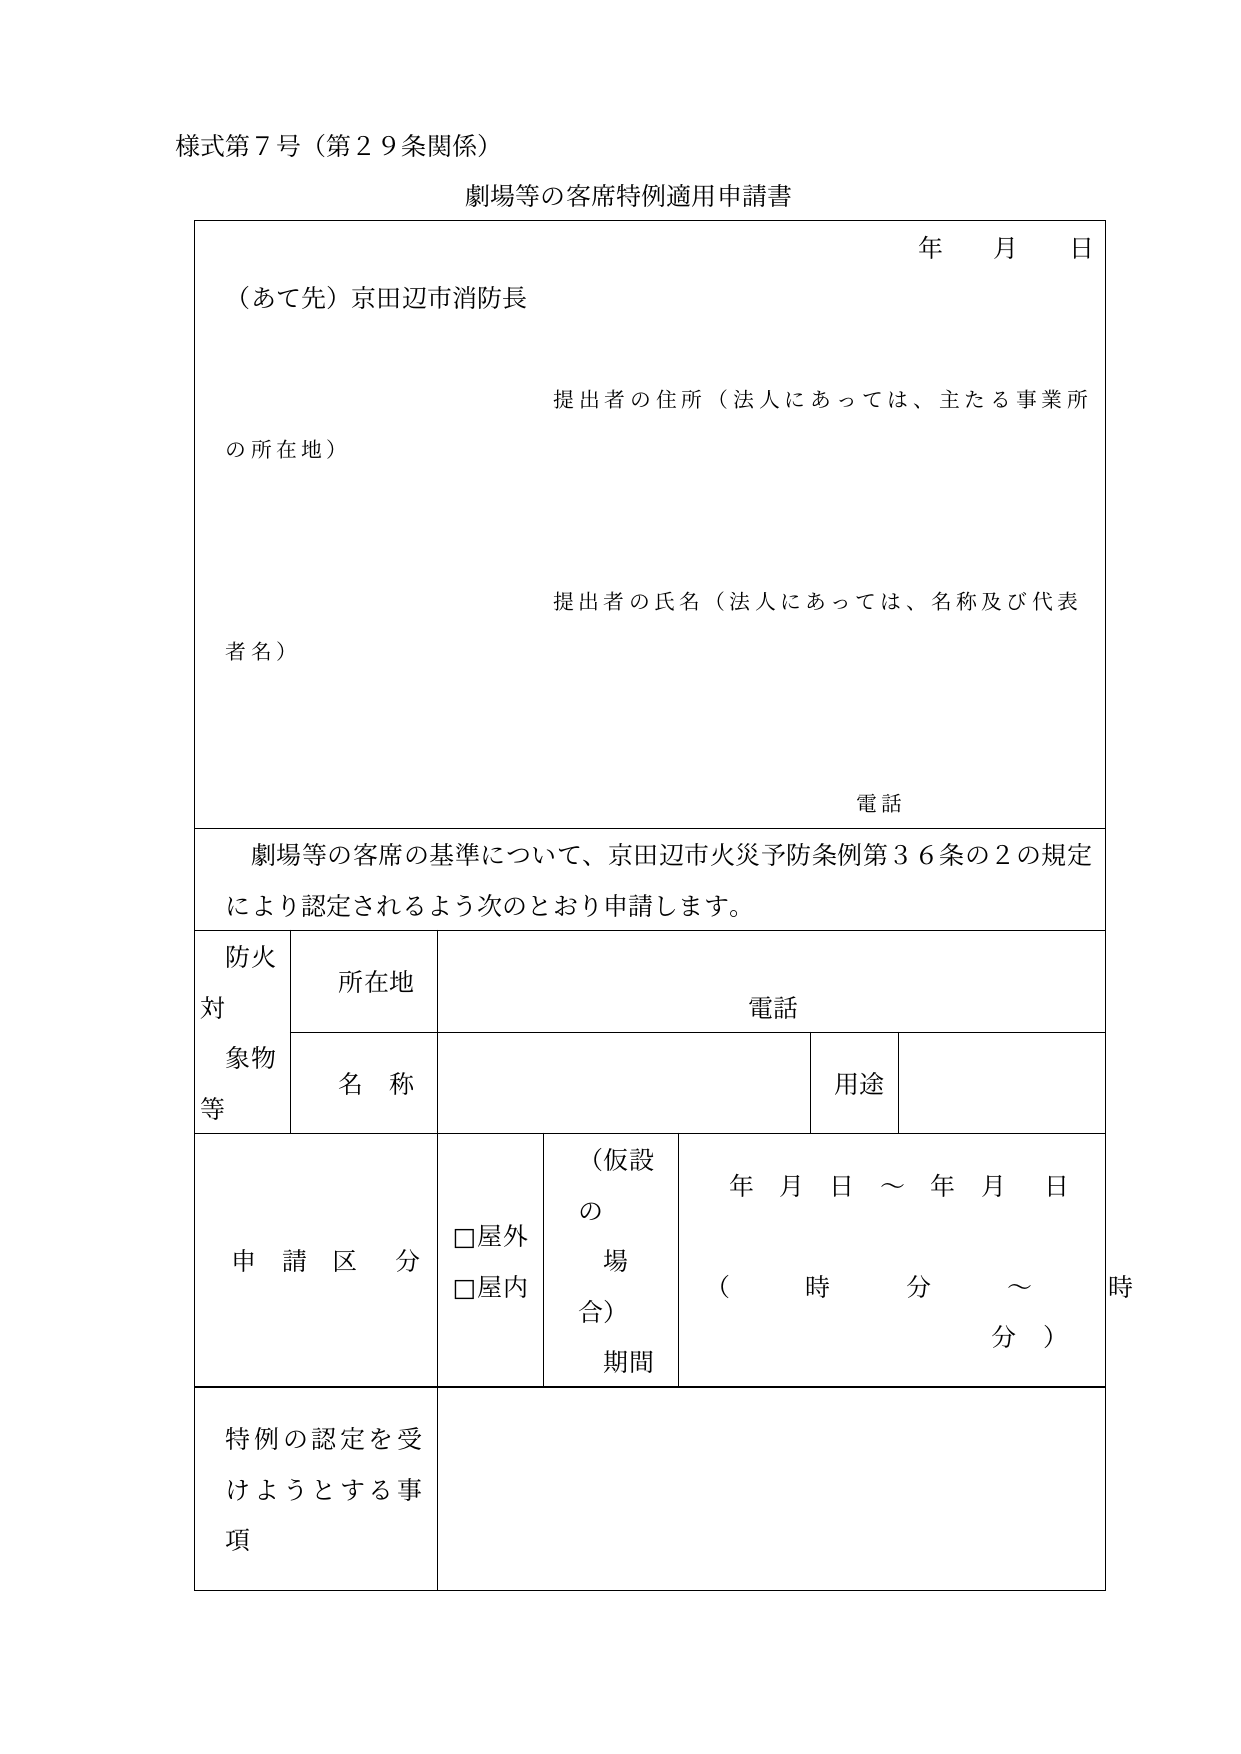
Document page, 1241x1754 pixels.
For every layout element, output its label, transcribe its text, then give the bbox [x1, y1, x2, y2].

table_cell □屋外 □屋内 [438, 1134, 543, 1386]
table_cell [899, 1033, 1105, 1133]
table_cell [438, 1033, 810, 1133]
table_cell 劇場等の客席の基準について、京田辺市火災予防条例第３６条の２の規定により認定されるよう次のとおり申請します。 [195, 829, 1105, 929]
table_cell （仮設の 場合） 期間 [544, 1134, 678, 1386]
text 劇場等の客席特例適用申請書 [175, 170, 1083, 220]
table_header 年 月 日 （あて先）京田辺市消防長 提出者の住所（法人にあっては、主たる事業所の所在地） 提出者の氏名（法人にあっては、名称及び代表者名） 電話 [195, 221, 1105, 827]
table_cell 年月日～年月日 （ 時 分 ～ 時 分） [679, 1134, 1105, 1386]
table_cell 防火対 象物等 [195, 931, 290, 1133]
table_cell 申請区分 [195, 1134, 437, 1386]
table_cell 用途 [811, 1033, 898, 1133]
table_cell 電話 [438, 931, 1105, 1032]
table_cell [438, 1388, 1105, 1589]
table_cell 名 称 [291, 1033, 437, 1133]
table_cell 特例の認定を受けようとする事項 [195, 1388, 437, 1589]
text 様式第７号（第２９条関係） [175, 119, 1083, 170]
table_cell 所在地 [291, 931, 437, 1032]
